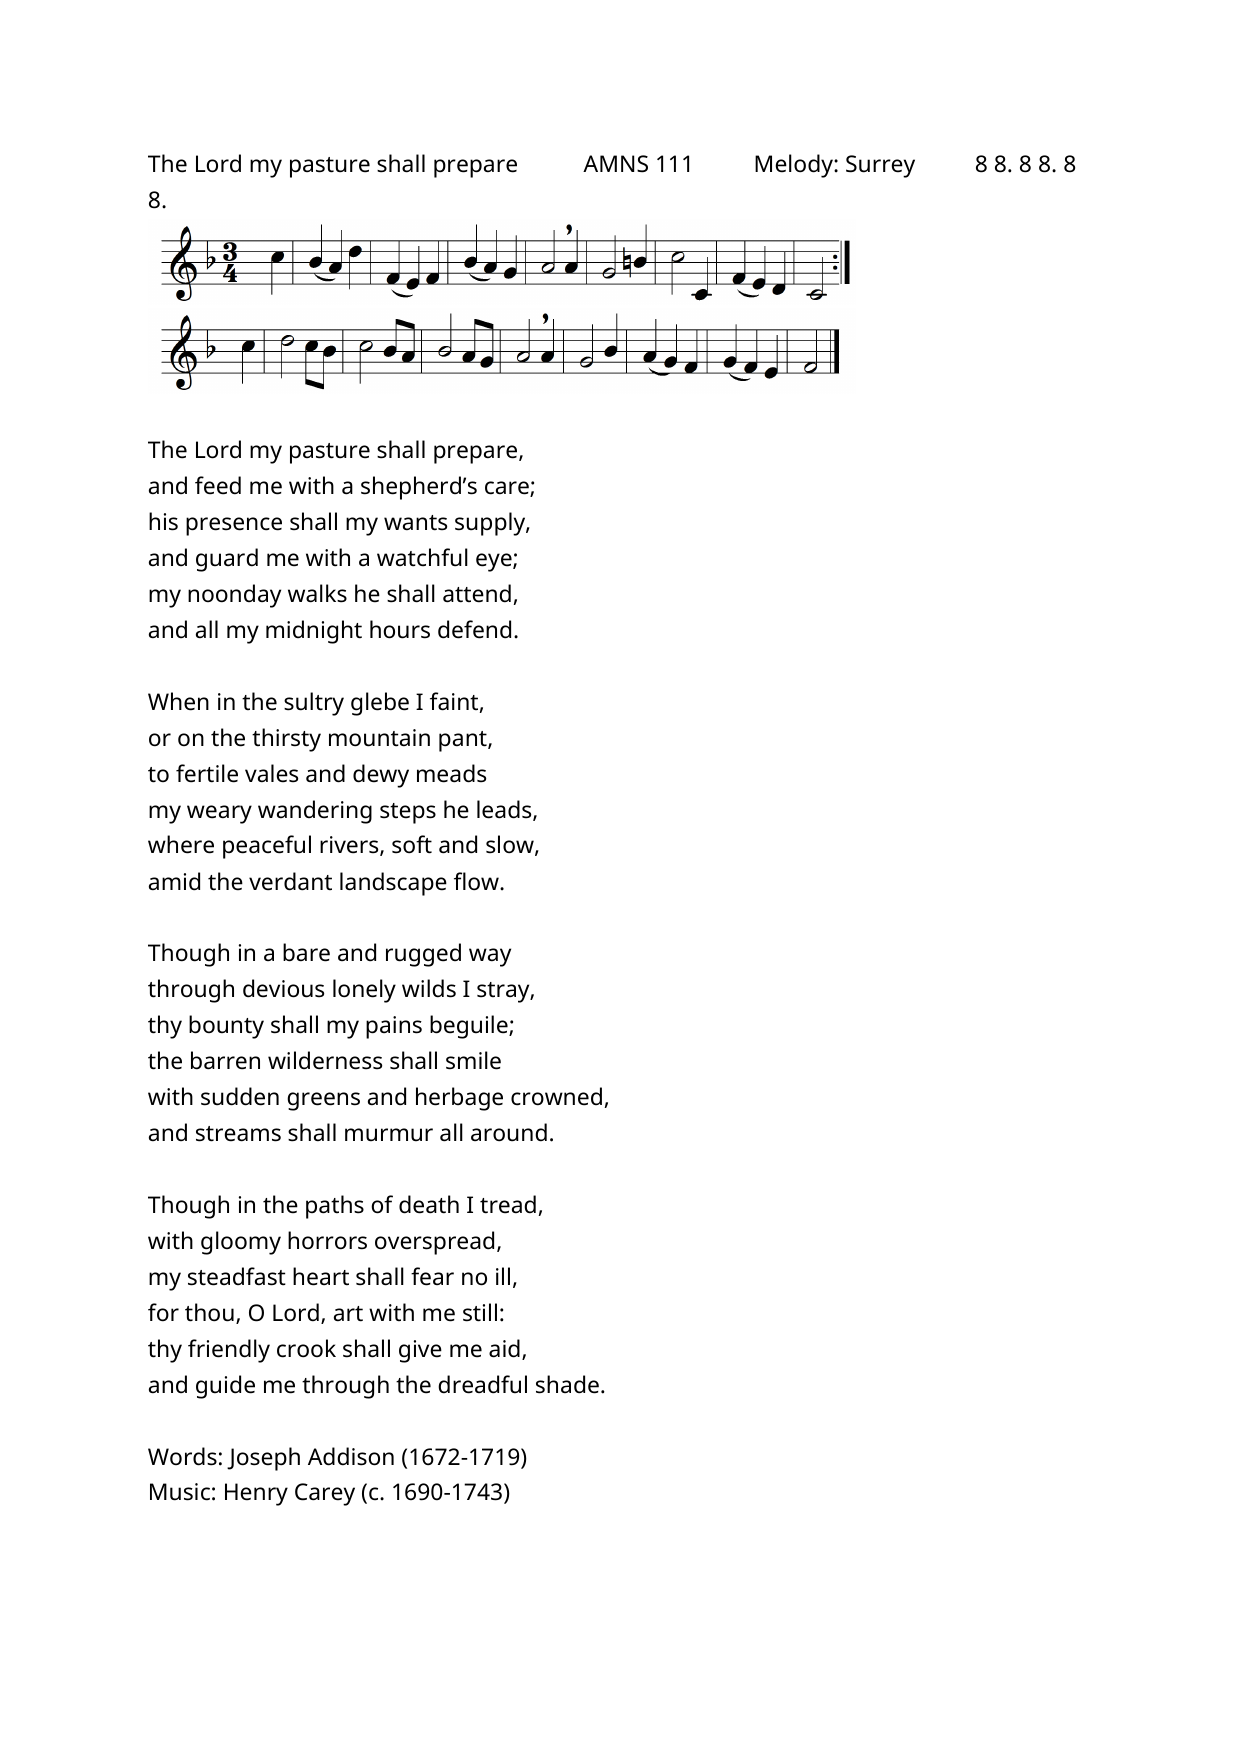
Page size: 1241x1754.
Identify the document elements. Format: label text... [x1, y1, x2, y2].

picture [147, 308, 857, 394]
text Though in the paths of death I tread, with gloomy horrors overspread, my steadfast heart shall fear no ill, for thou, O Lord, art with me still: thy friendly crook shall give me aid, and guide me through the dreadful shade. [148, 1189, 1093, 1400]
text Though in a bare and rugged way through devious lonely wilds I stray, thy bounty shall my pains beguile; the barren wilderness shall smile with sudden greens and herbage crowned, and streams shall murmur all around. [148, 937, 1093, 1148]
text Music: Henry Carey (c. 1690-1743) [148, 1476, 1093, 1508]
text The Lord my pasture shall prepare AMNS 111 Melody: Surrey 8 8. 8 8. 8 8. [148, 148, 1093, 215]
text When in the sultry glebe I faint, or on the thirsty mountain pant, to fertile vales and dewy meads my weary wandering steps he leads, where peaceful rivers, soft and slow, amid the verdant landscape flow. [148, 686, 1093, 897]
picture [147, 219, 857, 305]
text The Lord my pasture shall prepare, and feed me with a shepherd’s care; his presence shall my wants supply, and guard me with a watchful eye; my noonday walks he shall attend, and all my midnight hours defend. [148, 434, 1093, 645]
text Words: Joseph Addison (1672-1719) [148, 1440, 1093, 1472]
